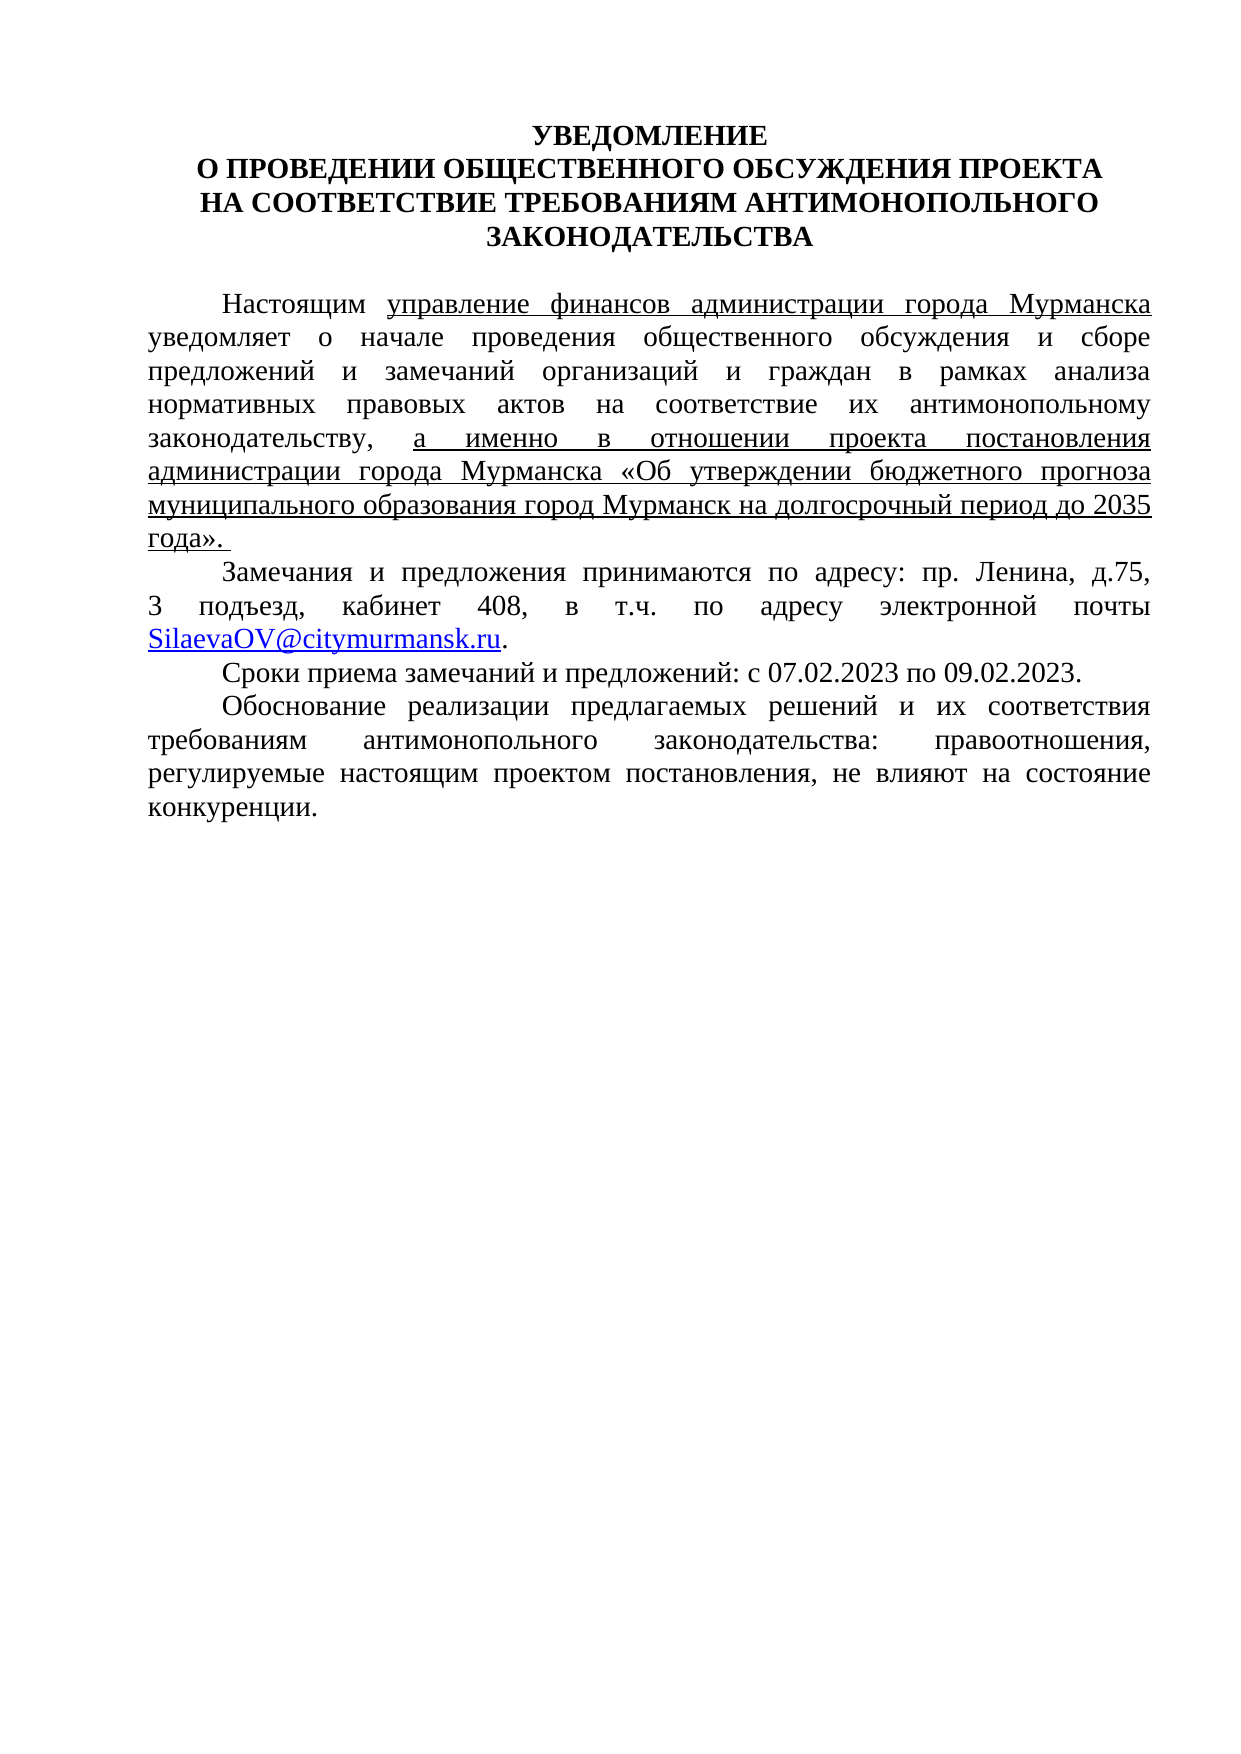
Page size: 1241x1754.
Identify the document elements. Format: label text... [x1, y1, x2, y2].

text Обоснование реализации предлагаемых решений и их соответствия требованиям антимонопольного законодательства: правоотношения, регулируемые настоящим проектом постановления, не влияют на состояние конкуренции. [148, 688, 1152, 822]
text Настоящим управление финансов администрации города Мурманска уведомляет о начале проведения общественного обсуждения и сборе предложений и замечаний организаций и граждан в рамках анализа нормативных правовых актов на соответствие их антимонопольному законодательству, а именно в отношении проекта постановления администрации города Мурманска «Об утверждении бюджетного прогноза муниципального образования город Мурманск на долгосрочный период до 2035 года». [148, 518, 1152, 554]
text УВЕДОМЛЕНИЕ [148, 118, 1152, 152]
text НА СООТВЕТСТВИЕ ТРЕБОВАНИЯМ АНТИМОНОПОЛЬНОГО [148, 185, 1152, 219]
text О ПРОВЕДЕНИИ ОБЩЕСТВЕННОГО ОБСУЖДЕНИЯ ПРОЕКТА [148, 152, 1152, 185]
text ЗАКОНОДАТЕЛЬСТВА [148, 219, 1152, 252]
text Сроки приема замечаний и предложений: с 07.02.2023 по 09.02.2023. [148, 655, 1152, 688]
text Замечания и предложения принимаются по адресу: пр. Ленина, д.75, 3 подъезд, кабинет 408, в т.ч. по адресу электронной почты SilaevaOV@citymurmansk.ru. [148, 554, 1152, 655]
text Настоящим управление финансов администрации города Мурманска уведомляет о начале проведения общественного обсуждения и сборе предложений и замечаний организаций и граждан в рамках анализа нормативных правовых актов на соответствие их антимонопольному законодательству, а именно в отношении проекта постановления администрации города Мурманска «Об утверждении бюджетного прогноза муниципального образования город Мурманск на долгосрочный период до 2035 года». [148, 286, 1152, 516]
